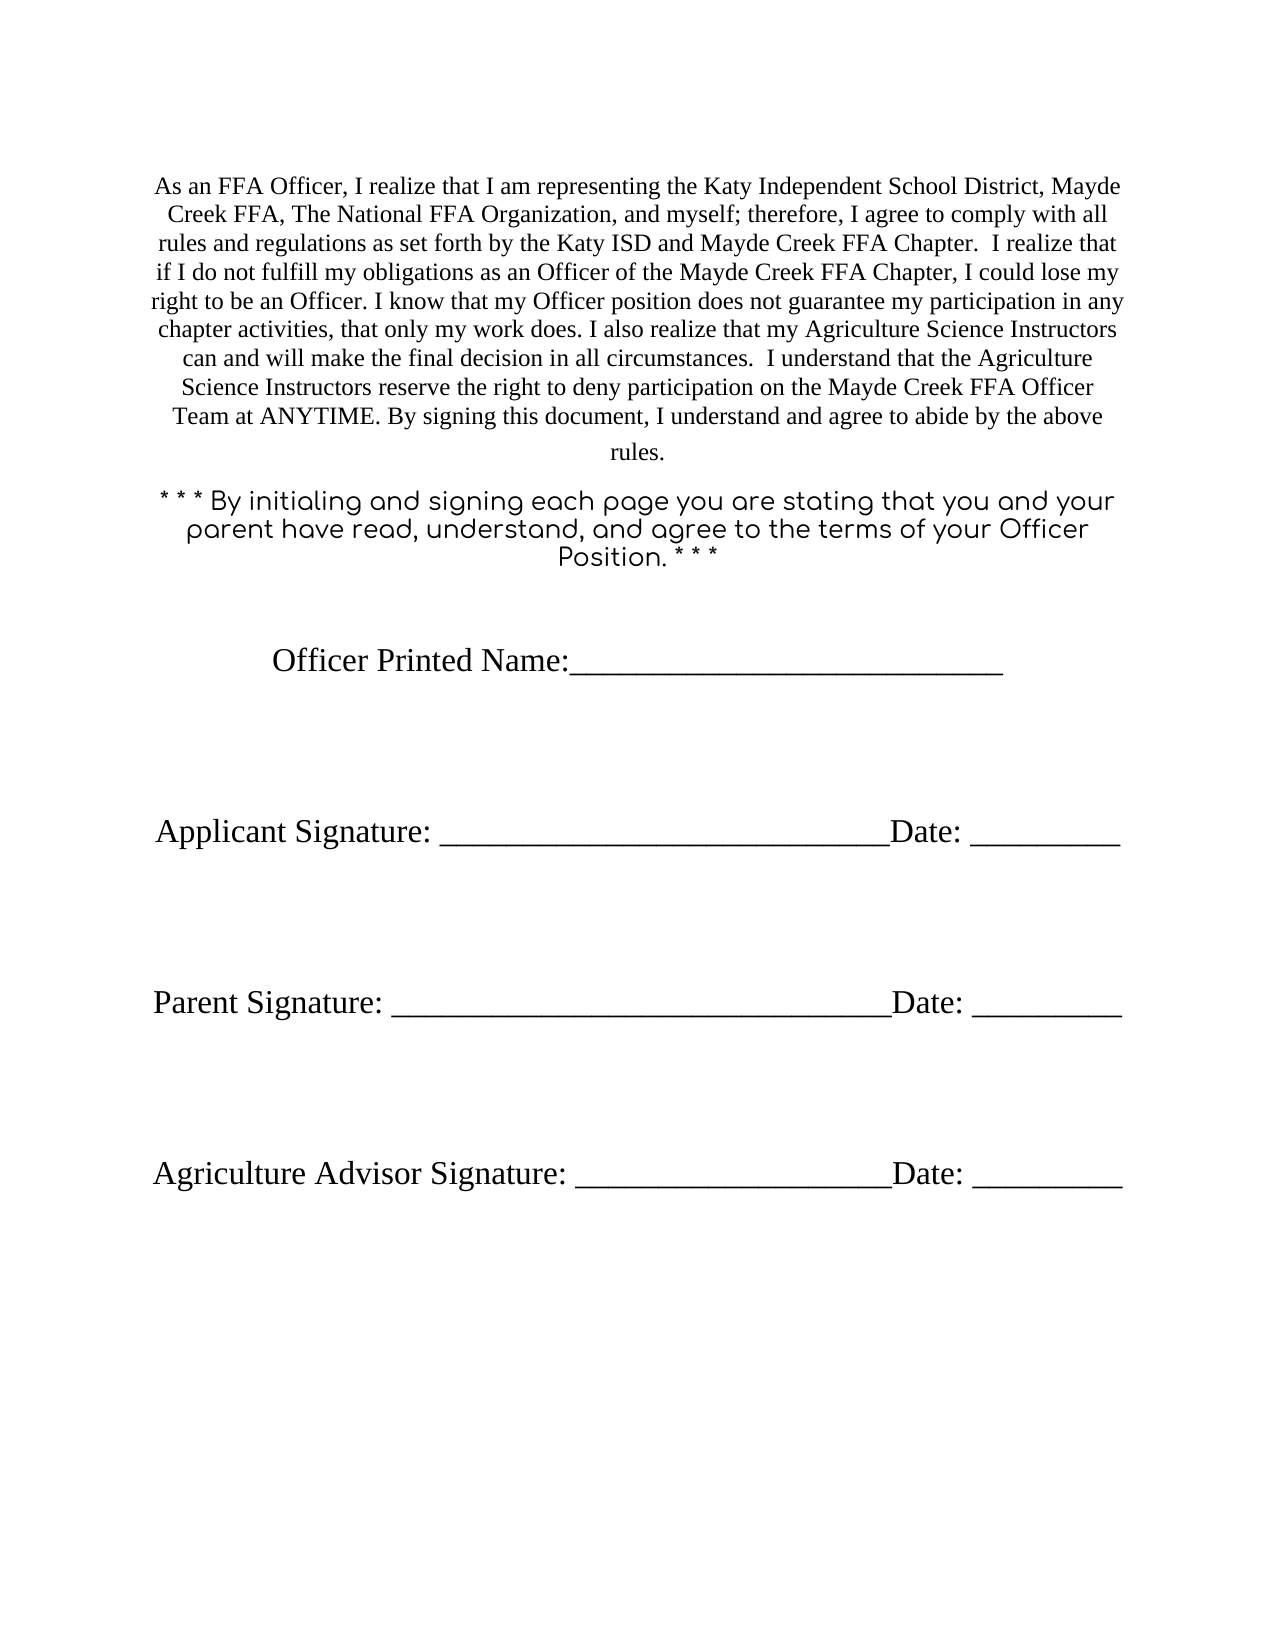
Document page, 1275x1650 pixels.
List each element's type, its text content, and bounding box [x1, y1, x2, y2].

text Agriculture Advisor Signature: ___________________Date: _________ [150, 1154, 1125, 1192]
text Applicant Signature: ___________________________Date: _________ [150, 812, 1125, 850]
text Parent Signature: ______________________________Date: _________ [150, 983, 1125, 1021]
text As an FFA Officer, I realize that I am representing the Katy Independent School District, Mayde Creek FFA, The National FFA Organization, and myself; therefore, I agree to comply with all rules and regulations as set forth by the Katy ISD and Mayde Creek FFA Chapter. I realize that if I do not fulfill my obligations as an Officer of the Mayde Creek FFA Chapter, I could lose my right to be an Officer. I know that my Officer position does not guarantee my participation in any chapter activities, that only my work does. I also realize that my Agriculture Science Instructors can and will make the final decision in all circumstances. I understand that the Agriculture Science Instructors reserve the right to deny participation on the Mayde Creek FFA Officer Team at ANYTIME. By signing this document, I understand and agree to abide by the above rules. [150, 171, 1125, 468]
text Officer Printed Name:__________________________ [150, 641, 1125, 679]
text * * * By initialing and signing each page you are stating that you and your parent have read, understand, and agree to the terms of your Officer Position. * * * [150, 489, 1125, 572]
